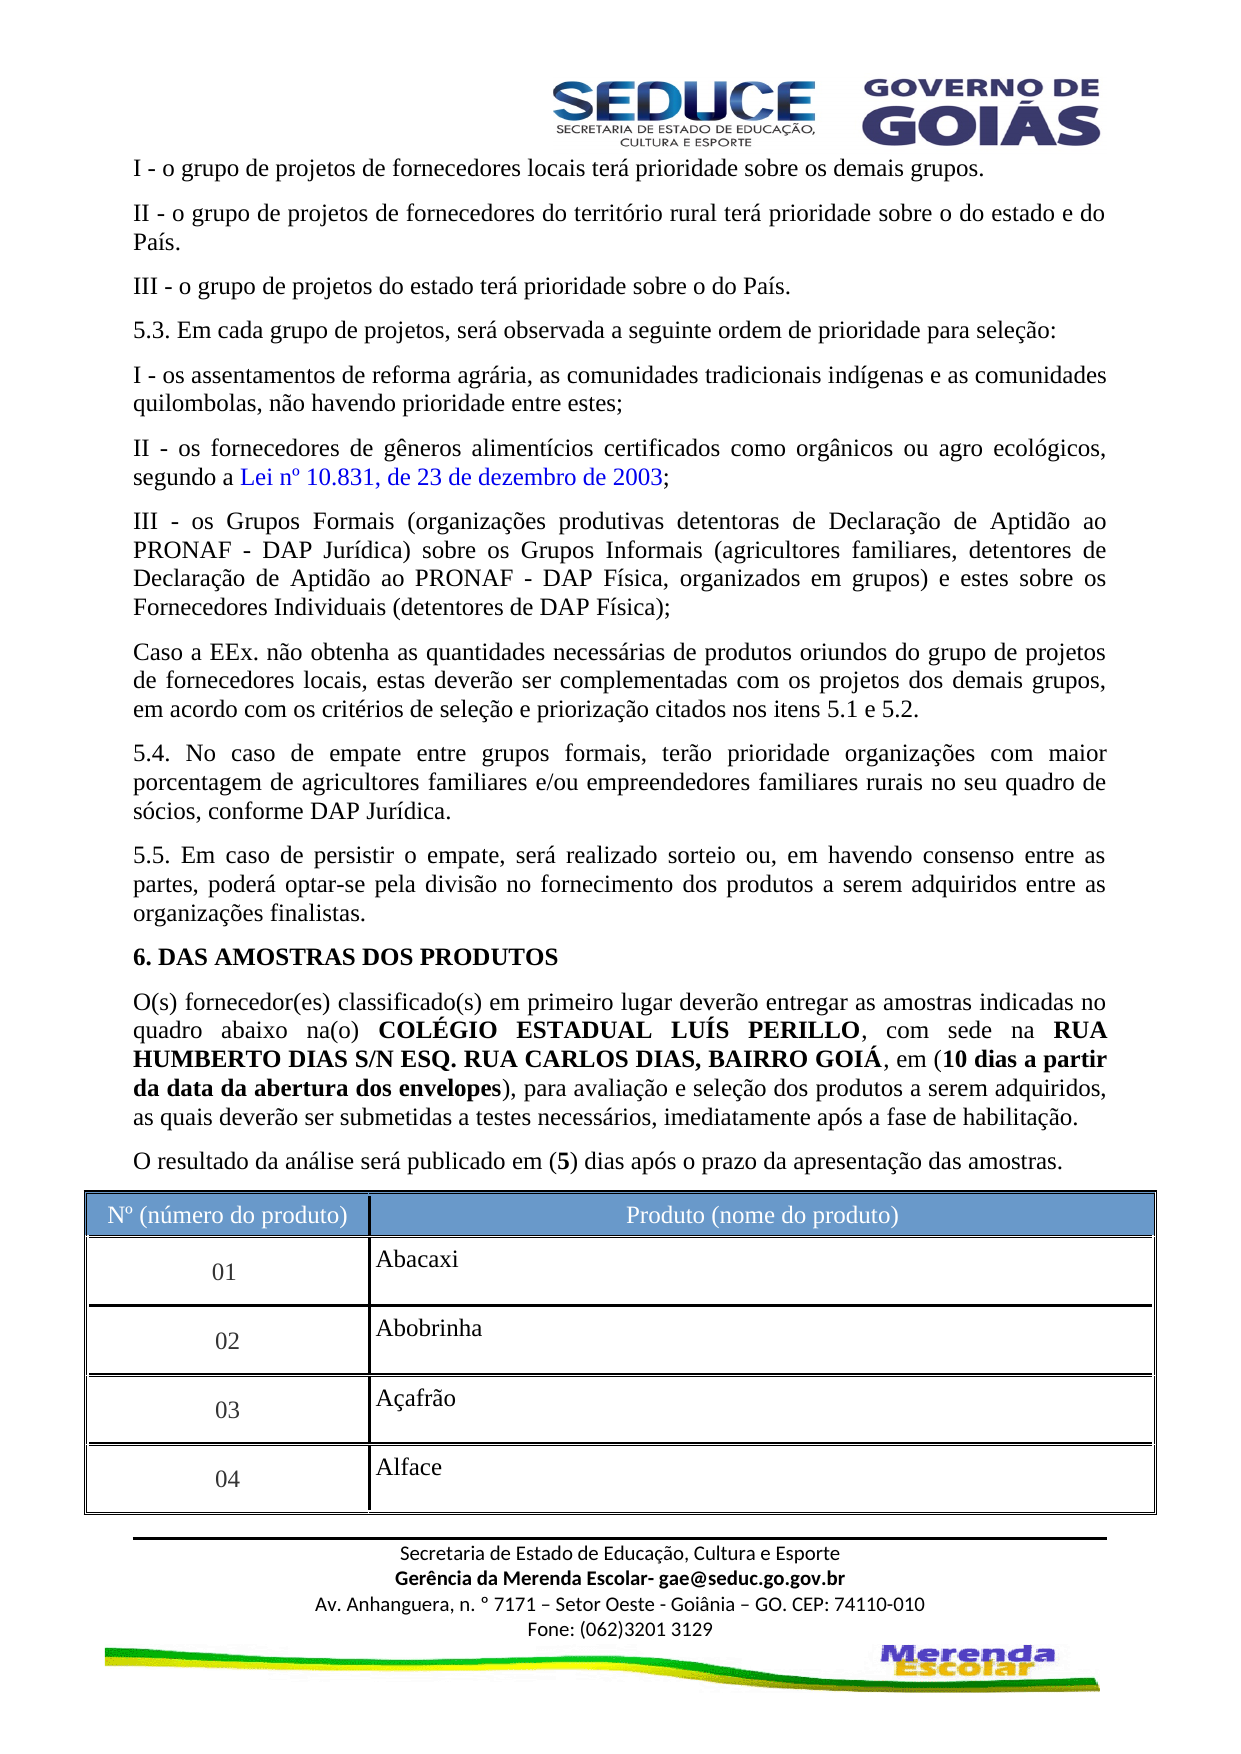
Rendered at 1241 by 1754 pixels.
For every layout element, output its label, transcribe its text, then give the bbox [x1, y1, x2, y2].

table_header Nº (número do produto) [87, 1192, 369, 1235]
table_cell Abobrinha [371, 1304, 1154, 1373]
text 6. DAS AMOSTRAS DOS PRODUTOS [133, 942, 1107, 971]
text II - o grupo de projetos de fornecedores do território rural terá prioridade sobre o do estado e do País. [133, 198, 1107, 255]
text O(s) fornecedor(es) classificado(s) em primeiro lugar deverão entregar as amostras indicadas no quadro abaixo na(o) COLÉGIO ESTADUAL LUÍS PERILLO, com sede na RUA HUMBERTO DIAS S/N ESQ. RUA CARLOS DIAS, BAIRRO GOIÁ, em (10 dias a partir da data da abertura dos envelopes), para avaliação e seleção dos produtos a serem adquiridos, as quais deverão ser submetidas a testes necessários, imediatamente após a fase de habilitação. [133, 987, 1107, 1130]
text II - os fornecedores de gêneros alimentícios certificados como orgânicos ou agro ecológicos, segundo a Lei nº 10.831, de 23 de dezembro de 2003; [133, 433, 1107, 490]
table_cell 03 [87, 1373, 368, 1442]
table_cell Açafrão [371, 1373, 1154, 1442]
table_cell Alface [369, 1442, 1154, 1511]
table_cell 02 [87, 1304, 368, 1373]
table_header Produto (nome do produto) [369, 1194, 1154, 1235]
text III - os Grupos Formais (organizações produtivas detentoras de Declaração de Aptidão ao PRONAF - DAP Jurídica) sobre os Grupos Informais (agricultores familiares, detentores de Declaração de Aptidão ao PRONAF - DAP Física, organizados em grupos) e estes sobre os Fornecedores Individuais (detentores de DAP Física); [133, 506, 1107, 621]
text O resultado da análise será publicado em (5) dias após o prazo da apresentação das amostras. [133, 1146, 1107, 1175]
text 5.5. Em caso de persistir o empate, será realizado sorteio ou, em havendo consenso entre as partes, poderá optar-se pela divisão no fornecimento dos produtos a serem adquiridos entre as organizações finalistas. [133, 840, 1107, 927]
table_cell Abacaxi [369, 1235, 1155, 1304]
text III - o grupo de projetos do estado terá prioridade sobre o do País. [133, 271, 1107, 300]
text Caso a EEx. não obtenha as quantidades necessárias de produtos oriundos do grupo de projetos de fornecedores locais, estas deverão ser complementadas com os projetos dos demais grupos, em acordo com os critérios de seleção e priorização citados nos itens 5.1 e 5.2. [133, 637, 1107, 723]
picture [552, 73, 1108, 154]
table_cell 04 [87, 1442, 369, 1511]
text 5.3. Em cada grupo de projetos, será observada a seguinte ordem de prioridade para seleção: [133, 315, 1107, 344]
text I - os assentamentos de reforma agrária, as comunidades tradicionais indígenas e as comunidades quilombolas, não havendo prioridade entre estes; [133, 360, 1107, 417]
text I - o grupo de projetos de fornecedores locais terá prioridade sobre os demais grupos. [133, 153, 1107, 182]
text 5.4. No caso de empate entre grupos formais, terão prioridade organizações com maior porcentagem de agricultores familiares e/ou empreendedores familiares rurais no seu quadro de sócios, conforme DAP Jurídica. [133, 738, 1107, 825]
table_cell 01 [85, 1235, 369, 1304]
